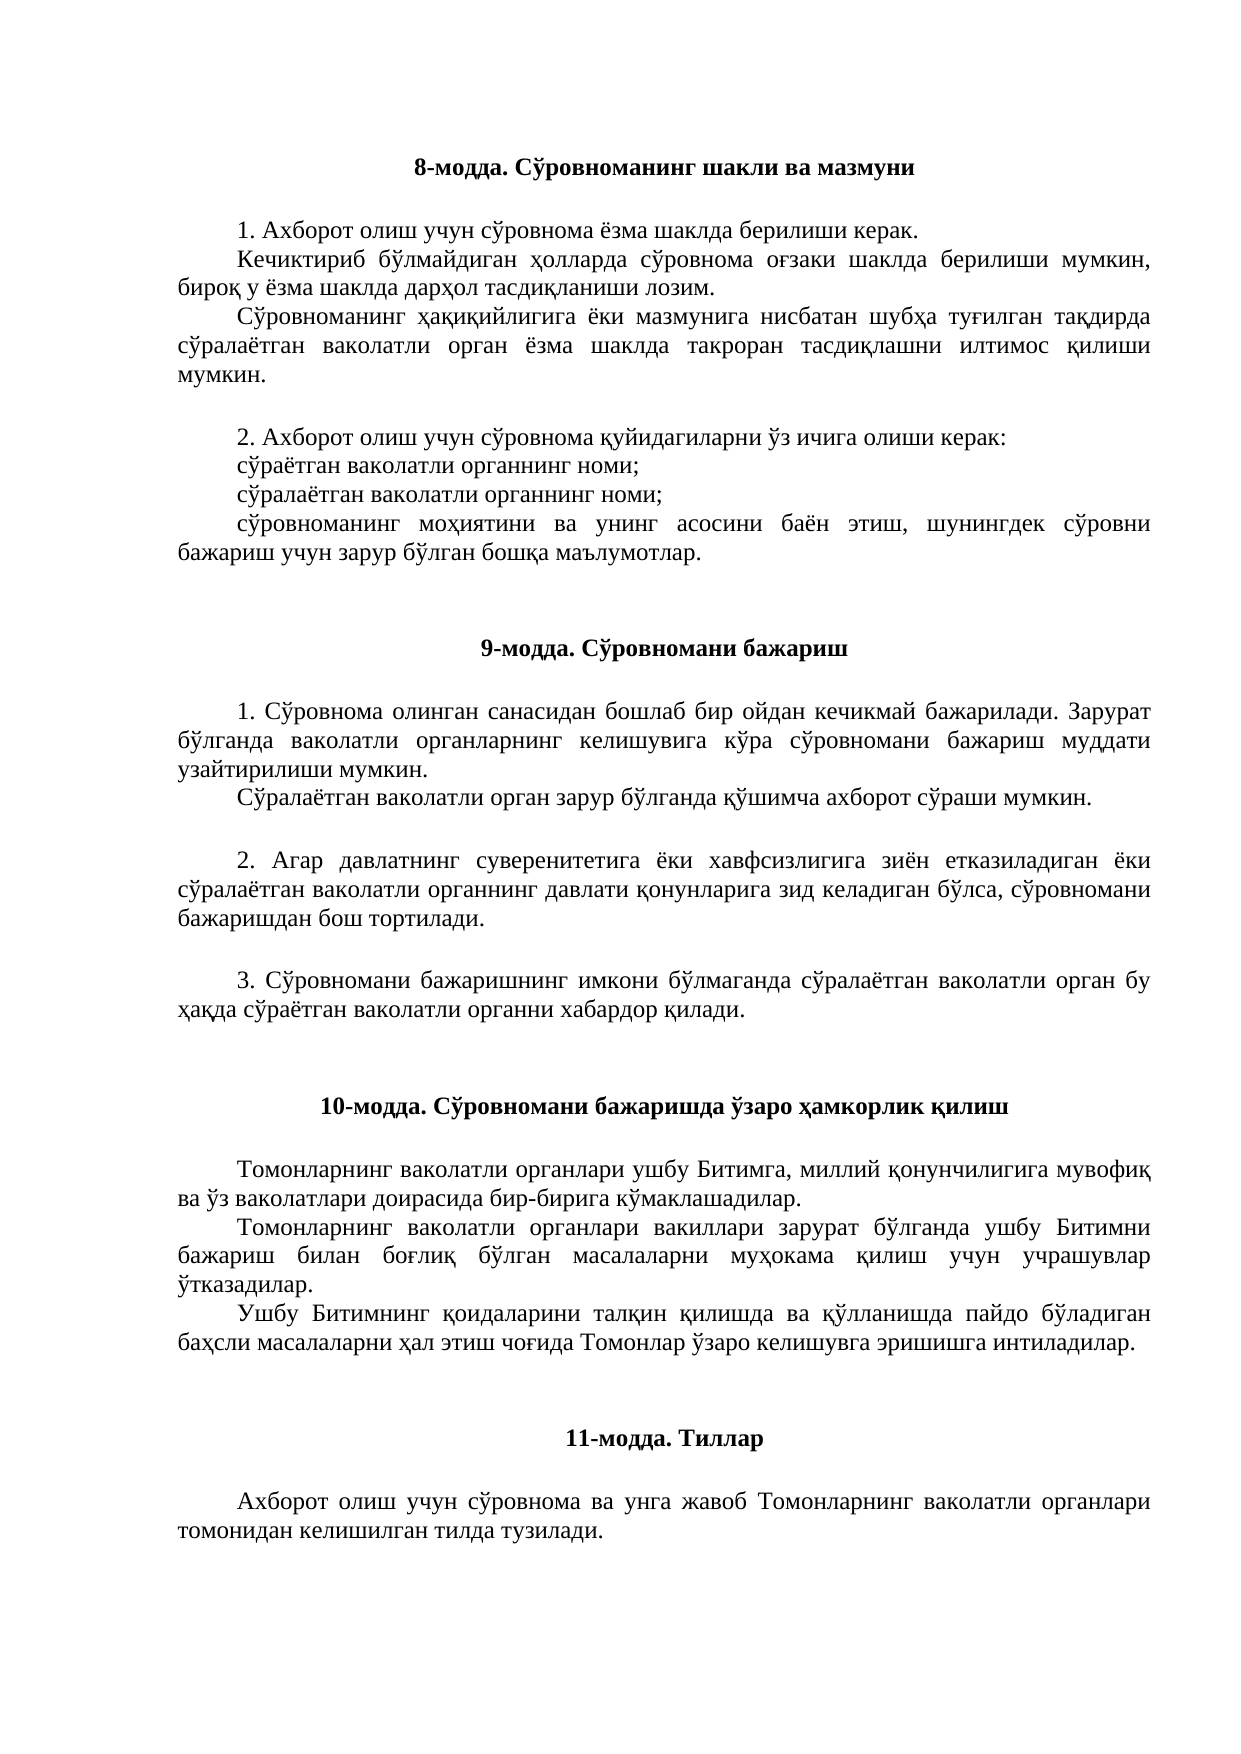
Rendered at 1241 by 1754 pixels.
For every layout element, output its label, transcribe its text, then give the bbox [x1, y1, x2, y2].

text Сўралаётган ваколатли орган зарур бўлганда қўшимча ахборот сўраши мумкин. [177, 782, 1152, 811]
text 9-модда. Сўровномани бажариш [177, 633, 1152, 662]
text 1. Ахборот олиш учун сўровнома ёзма шаклда берилиши керак. [177, 215, 1152, 244]
text Томонларнинг ваколатли органлари вакиллари зарурат бўлганда ушбу Битимни бажариш билан боғлиқ бўлган масалаларни муҳокама қилиш учун учрашувлар ўтказадилар. [177, 1212, 1152, 1298]
text сўровноманинг моҳиятини ва унинг асосини баён этиш, шунингдек сўровни бажариш учун зарур бўлган бошқа маълумотлар. [177, 508, 1152, 565]
text 3. Сўровномани бажаришнинг имкони бўлмаганда сўралаётган ваколатли орган бу ҳақда сўраётган ваколатли органни хабардор қилади. [177, 966, 1152, 1023]
text 8-модда. Сўровноманинг шакли ва мазмуни [177, 152, 1152, 181]
text Ахборот олиш учун сўровнома ва унга жавоб Томонларнинг ваколатли органлари томонидан келишилган тилда тузилади. [177, 1486, 1152, 1544]
text 10-модда. Сўровномани бажаришда ўзаро ҳамкорлик қилиш [177, 1091, 1152, 1120]
text 11-модда. Тиллар [177, 1423, 1152, 1452]
text сўраётган ваколатли органнинг номи; [177, 450, 1152, 479]
text Томонларнинг ваколатли органлари ушбу Битимга, миллий қонунчилигига мувофиқ ва ўз ваколатлари доирасида бир-бирига кўмаклашадилар. [177, 1154, 1152, 1212]
text сўралаётган ваколатли органнинг номи; [177, 479, 1152, 508]
text 2. Ахборот олиш учун сўровнома қуйидагиларни ўз ичига олиши керак: [177, 422, 1152, 450]
text Сўровноманинг ҳақиқийлигига ёки мазмунига нисбатан шубҳа туғилган тақдирда сўралаётган ваколатли орган ёзма шаклда такроран тасдиқлашни илтимос қилиши мумкин. [177, 301, 1152, 387]
text 2. Агар давлатнинг суверенитетига ёки хавфсизлигига зиён етказиладиган ёки сўралаётган ваколатли органнинг давлати қонунларига зид келадиган бўлса, сўровномани бажаришдан бош тортилади. [177, 845, 1152, 932]
text 1. Сўровнома олинган санасидан бошлаб бир ойдан кечикмай бажарилади. Зарурат бўлганда ваколатли органларнинг келишувига кўра сўровномани бажариш муддати узайтирилиши мумкин. [177, 696, 1152, 782]
text Кечиктириб бўлмайдиган ҳолларда сўровнома оғзаки шаклда берилиши мумкин, бироқ у ёзма шаклда дарҳол тасдиқланиши лозим. [177, 244, 1152, 301]
text Ушбу Битимнинг қоидаларини талқин қилишда ва қўлланишда пайдо бўладиган баҳсли масалаларни ҳал этиш чоғида Томонлар ўзаро келишувга эришишга интиладилар. [177, 1298, 1152, 1355]
